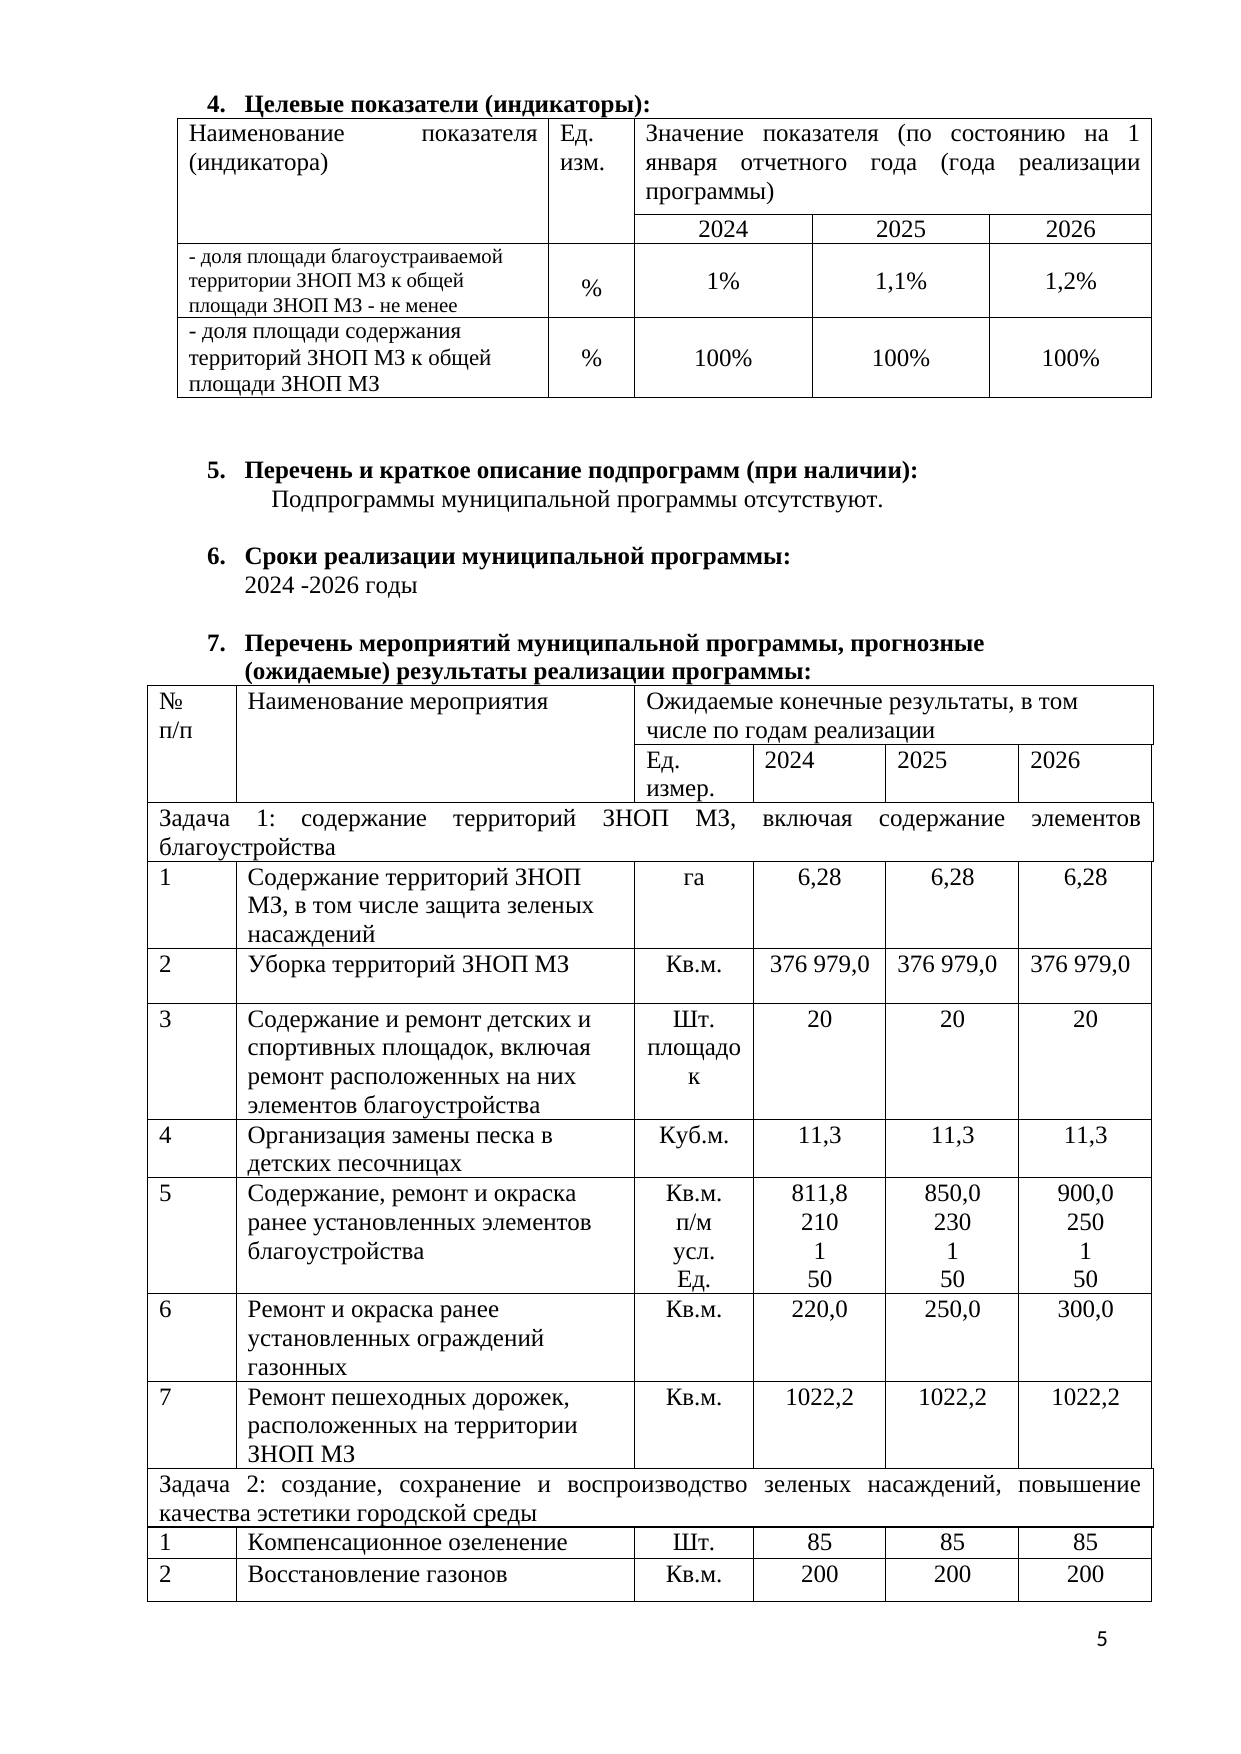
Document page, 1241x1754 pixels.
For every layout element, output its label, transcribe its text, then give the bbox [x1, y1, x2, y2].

table_cell 811,8 210 1 50 [754, 1178, 885, 1293]
table_cell 2 [148, 949, 236, 1003]
table_cell 85 [754, 1528, 885, 1558]
table_cell Задача 2: создание, сохранение и воспроизводство зеленых насаждений, повышение качества эстетики городской среды [148, 1469, 1153, 1526]
table_cell 200 [1019, 1559, 1151, 1601]
table_cell 6,28 [1019, 862, 1151, 948]
table_cell 1 [148, 1528, 236, 1558]
table_cell Уборка территорий ЗНОП МЗ [237, 949, 634, 1003]
table_cell 6 [148, 1294, 236, 1381]
list Целевые показатели (индикаторы): [207, 89, 1107, 117]
table_cell 3 [148, 1004, 236, 1119]
table_cell 85 [1019, 1528, 1151, 1558]
table_cell 100% [635, 318, 812, 397]
list Сроки реализации муниципальной программы: 2024 -2026 годы [207, 541, 1107, 599]
table_cell Содержание и ремонт детских и спортивных площадок, включая ремонт расположенных на них элементов благоустройства [237, 1004, 634, 1119]
table_cell Содержание, ремонт и окраска ранее установленных элементов благоустройства [237, 1178, 634, 1293]
table_cell га [635, 862, 753, 948]
table_cell Ремонт и окраска ранее установленных ограждений газонных [237, 1294, 634, 1381]
table_cell Компенсационное озеленение [237, 1528, 634, 1558]
table_cell 1% [635, 244, 812, 317]
table_cell % [549, 318, 634, 397]
table_cell 200 [754, 1559, 885, 1601]
table_header Ожидаемые конечные результаты, в том числе по годам реализации [635, 686, 1153, 744]
table_cell 7 [148, 1382, 236, 1468]
list Перечень и краткое описание подпрограмм (при наличии): [207, 455, 1107, 484]
table_cell 300,0 [1019, 1294, 1151, 1381]
table_cell 2025 [886, 745, 1018, 802]
table_cell 100% [813, 318, 989, 397]
table_cell 1022,2 [1019, 1382, 1151, 1468]
list Перечень мероприятий муниципальной программы, прогнозные (ожидаемые) результаты реализации программы: [207, 628, 1107, 685]
table_cell 1 [148, 862, 236, 948]
table_cell Кв.м. [635, 1382, 753, 1468]
table_cell Куб.м. [635, 1120, 753, 1177]
table_cell Кв.м. [635, 949, 753, 1003]
table_header Наименование мероприятия [237, 686, 634, 802]
table_cell 20 [886, 1004, 1018, 1119]
table_cell Шт. [635, 1528, 753, 1558]
table_cell Ед. измер. [635, 745, 753, 802]
table_cell 376 979,0 [754, 949, 885, 1003]
table_cell 2024 [635, 215, 812, 243]
table_cell - доля площади благоустраиваемой территории ЗНОП МЗ к общей площади ЗНОП МЗ - не менее [178, 244, 548, 317]
table_cell 900,0 250 1 50 [1019, 1178, 1151, 1293]
table_cell 4 [148, 1120, 236, 1177]
table_cell Восстановление газонов [237, 1559, 634, 1601]
table_cell Содержание территорий ЗНОП МЗ, в том числе защита зеленых насаждений [237, 862, 634, 948]
table_cell Кв.м. [635, 1559, 753, 1601]
table_header Наименование показателя (индикатора) [178, 119, 548, 243]
table_cell 2024 [754, 745, 885, 802]
table_cell 11,3 [754, 1120, 885, 1177]
table_cell 1022,2 [754, 1382, 885, 1468]
list Подпрограммы муниципальной программы отсутствуют. [271, 484, 1107, 513]
table_cell 85 [886, 1528, 1018, 1558]
table_cell 1022,2 [886, 1382, 1018, 1468]
table_header № п/п [148, 686, 236, 802]
table_cell Задача 1: содержание территорий ЗНОП МЗ, включая содержание элементов благоустройства [148, 803, 1153, 861]
table_cell 220,0 [754, 1294, 885, 1381]
table_cell 1,2% [990, 244, 1151, 317]
table_cell 2 [148, 1559, 236, 1601]
table_cell 11,3 [886, 1120, 1018, 1177]
table_header Значение показателя (по состоянию на 1 января отчетного года (года реализации программы) [635, 119, 1151, 213]
table_cell - доля площади содержания территорий ЗНОП МЗ к общей площади ЗНОП МЗ [178, 318, 548, 397]
table_cell 2026 [1019, 745, 1151, 802]
table_cell 20 [1019, 1004, 1151, 1119]
table_cell 11,3 [1019, 1120, 1151, 1177]
table_header Ед. изм. [549, 119, 634, 243]
table_cell Кв.м. п/м усл. Ед. [635, 1178, 753, 1293]
table_cell Кв.м. [635, 1294, 753, 1381]
table_cell 250,0 [886, 1294, 1018, 1381]
table_cell 376 979,0 [1019, 949, 1151, 1003]
table_cell 2025 [813, 215, 989, 243]
table_cell % [549, 244, 634, 317]
table_cell 6,28 [754, 862, 885, 948]
table_cell 1,1% [813, 244, 989, 317]
table_cell 100% [990, 318, 1151, 397]
table_cell 6,28 [886, 862, 1018, 948]
table_cell 850,0 230 1 50 [886, 1178, 1018, 1293]
table_cell 5 [148, 1178, 236, 1293]
table_cell Ремонт пешеходных дорожек, расположенных на территории ЗНОП МЗ [237, 1382, 634, 1468]
table_cell 200 [886, 1559, 1018, 1601]
table_cell Организация замены песка в детских песочницах [237, 1120, 634, 1177]
table_cell 20 [754, 1004, 885, 1119]
table_cell 2026 [990, 215, 1151, 243]
table_cell Шт. площадок [635, 1004, 753, 1119]
table_cell 376 979,0 [886, 949, 1018, 1003]
